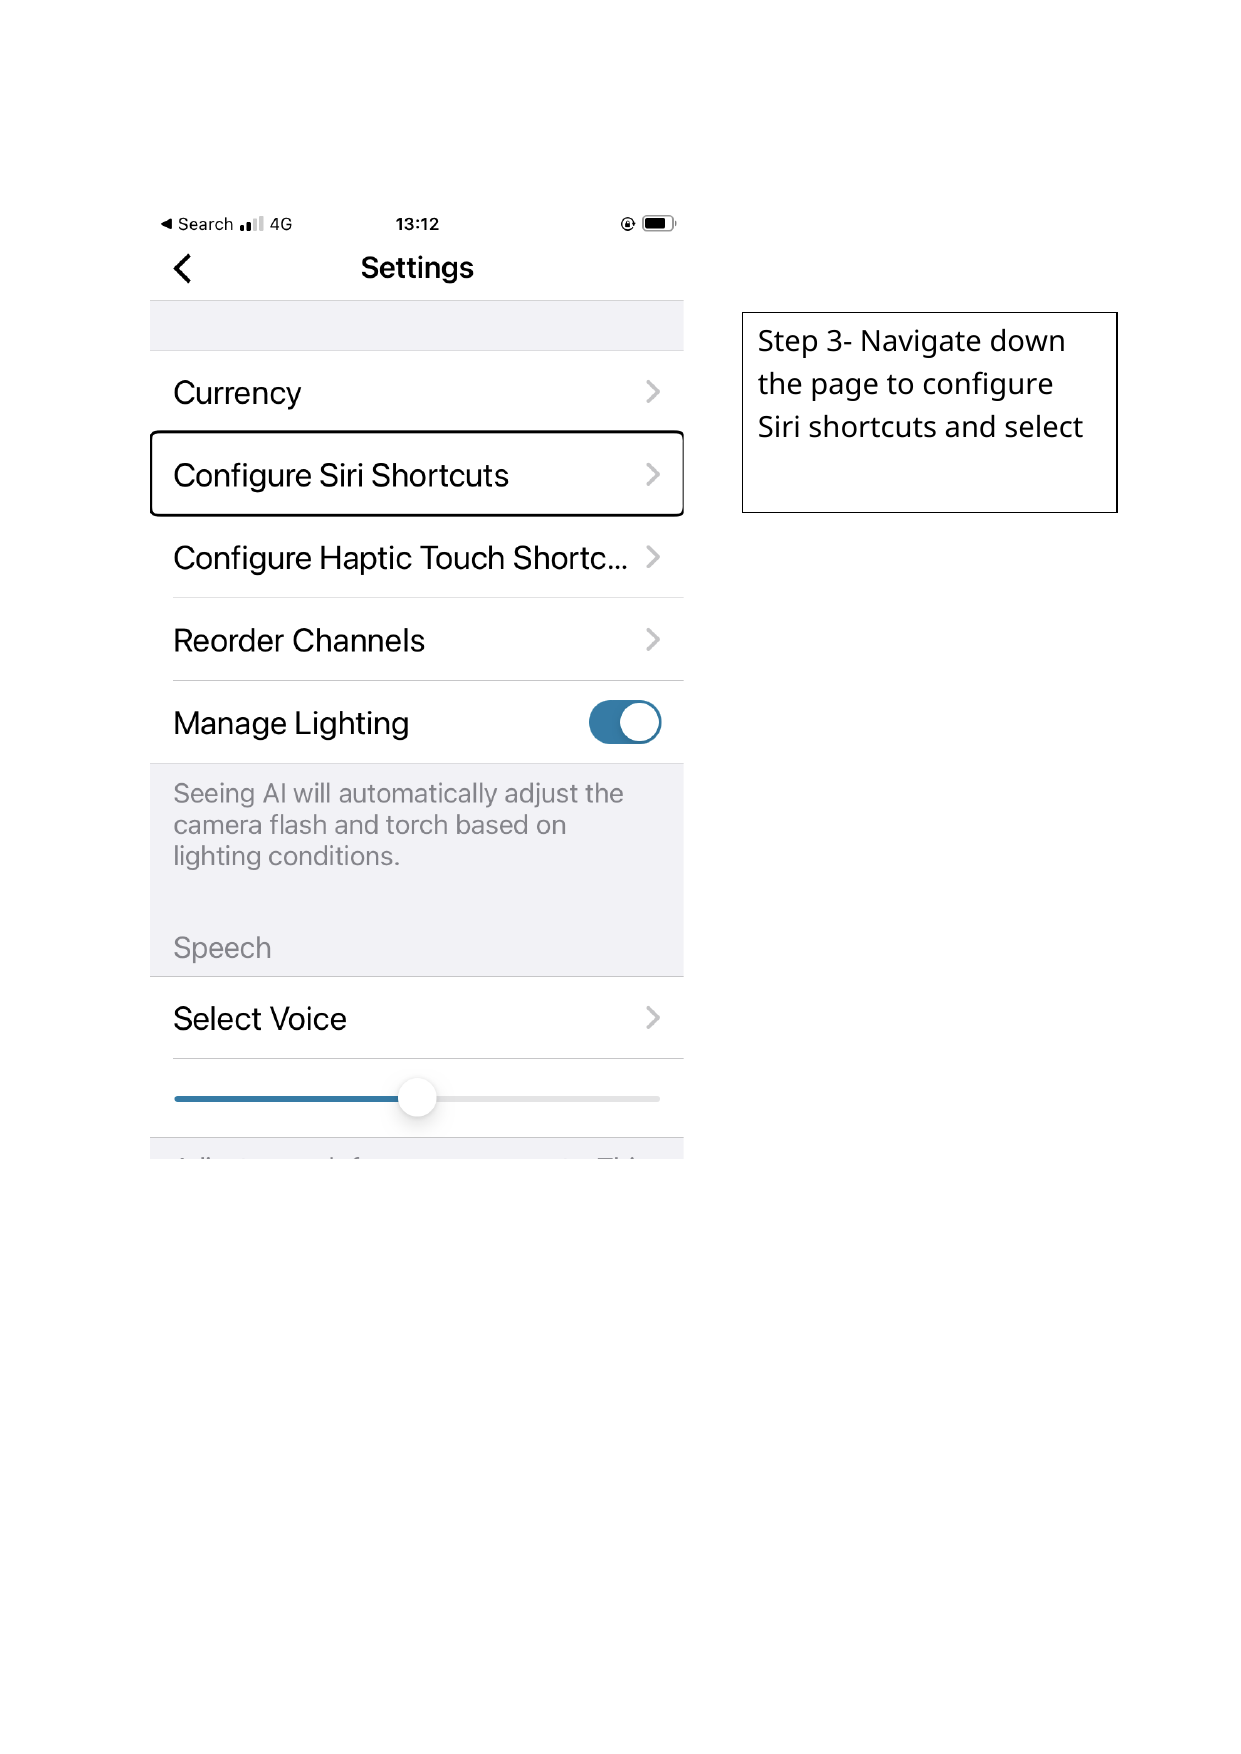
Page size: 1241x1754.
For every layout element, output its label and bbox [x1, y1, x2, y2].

picture [150, 209, 684, 1159]
